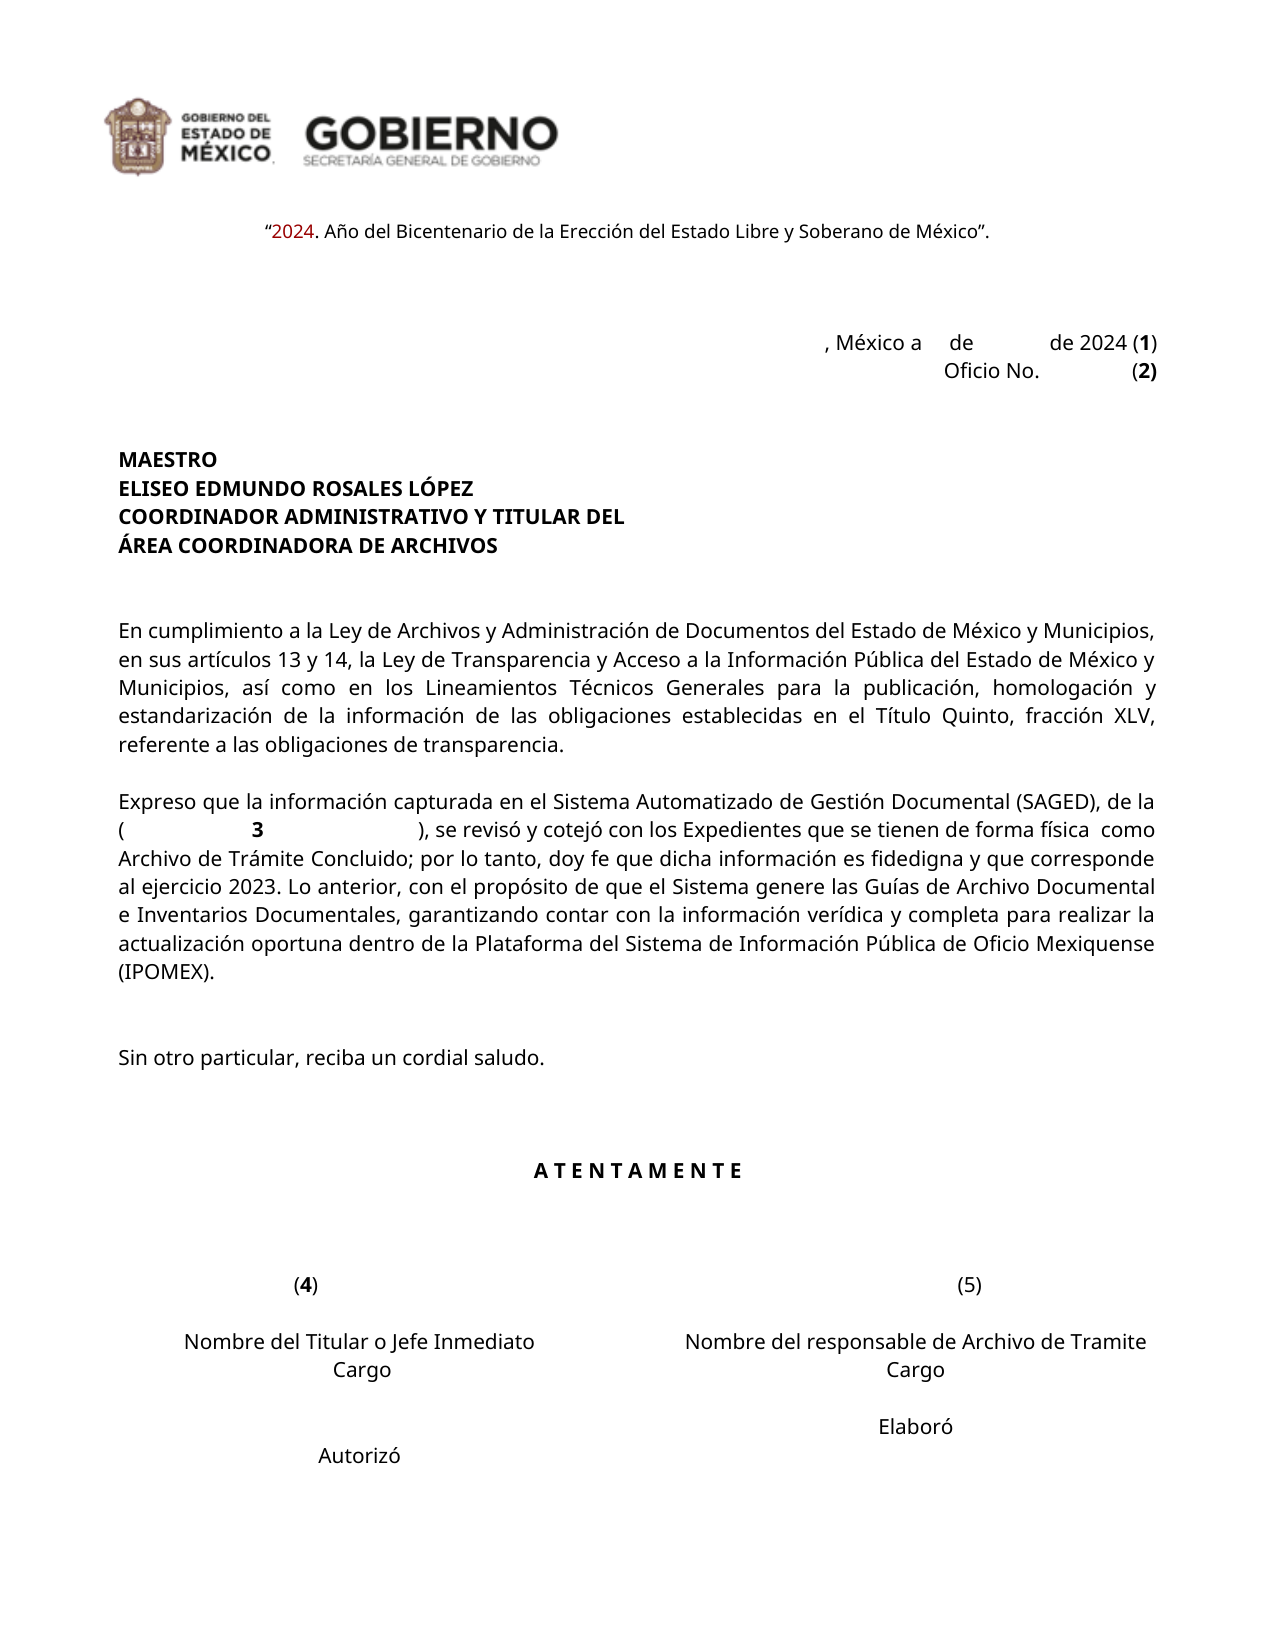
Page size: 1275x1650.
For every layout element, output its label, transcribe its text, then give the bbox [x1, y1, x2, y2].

text COORDINADOR ADMINISTRATIVO Y TITULAR DEL [118, 502, 1157, 531]
text , México a de de 2024 (1) [118, 328, 1157, 356]
picture [296, 79, 563, 193]
text ÁREA COORDINADORA DE ARCHIVOS [118, 531, 1157, 559]
text Nombre del responsable de Archivo de Tramite [674, 1327, 1157, 1356]
text Sin otro particular, reciba un cordial saludo. [118, 1043, 1157, 1071]
text Nombre del Titular o Jefe Inmediato [118, 1327, 601, 1356]
text (4) (5) [118, 1270, 1157, 1299]
text Expreso que la información capturada en el Sistema Automatizado de Gestión Documental (SAGED), de la ( 3 ), se revisó y cotejó con los Expedientes que se tienen de forma física como Archivo de Trámite Concluido; por lo tanto, doy fe que dicha información es fidedigna y que corresponde al ejercicio 2023. Lo anterior, con el propósito de que el Sistema genere las Guías de Archivo Documental e Inventarios Documentales, garantizando contar con la información verídica y completa para realizar la actualización oportuna dentro de la Plataforma del Sistema de Información Pública de Oficio Mexiquense (IPOMEX). [118, 787, 1157, 986]
text Elaboró [674, 1412, 1157, 1441]
text MAESTRO [118, 446, 1157, 474]
text Autorizó [118, 1441, 601, 1469]
text A T E N T A M E N T E [118, 1157, 1157, 1185]
text Cargo [118, 1356, 601, 1384]
text Cargo [674, 1356, 1157, 1384]
text Oficio No. (2) [118, 356, 1157, 384]
text En cumplimiento a la Ley de Archivos y Administración de Documentos del Estado de México y Municipios, en sus artículos 13 y 14, la Ley de Transparencia y Acceso a la Información Pública del Estado de México y Municipios, así como en los Lineamientos Técnicos Generales para la publicación, homologación y estandarización de la información de las obligaciones establecidas en el Título Quinto, fracción XLV, referente a las obligaciones de transparencia. [118, 616, 1157, 758]
text ELISEO EDMUNDO ROSALES LÓPEZ [118, 474, 1157, 502]
picture [52, 82, 275, 197]
